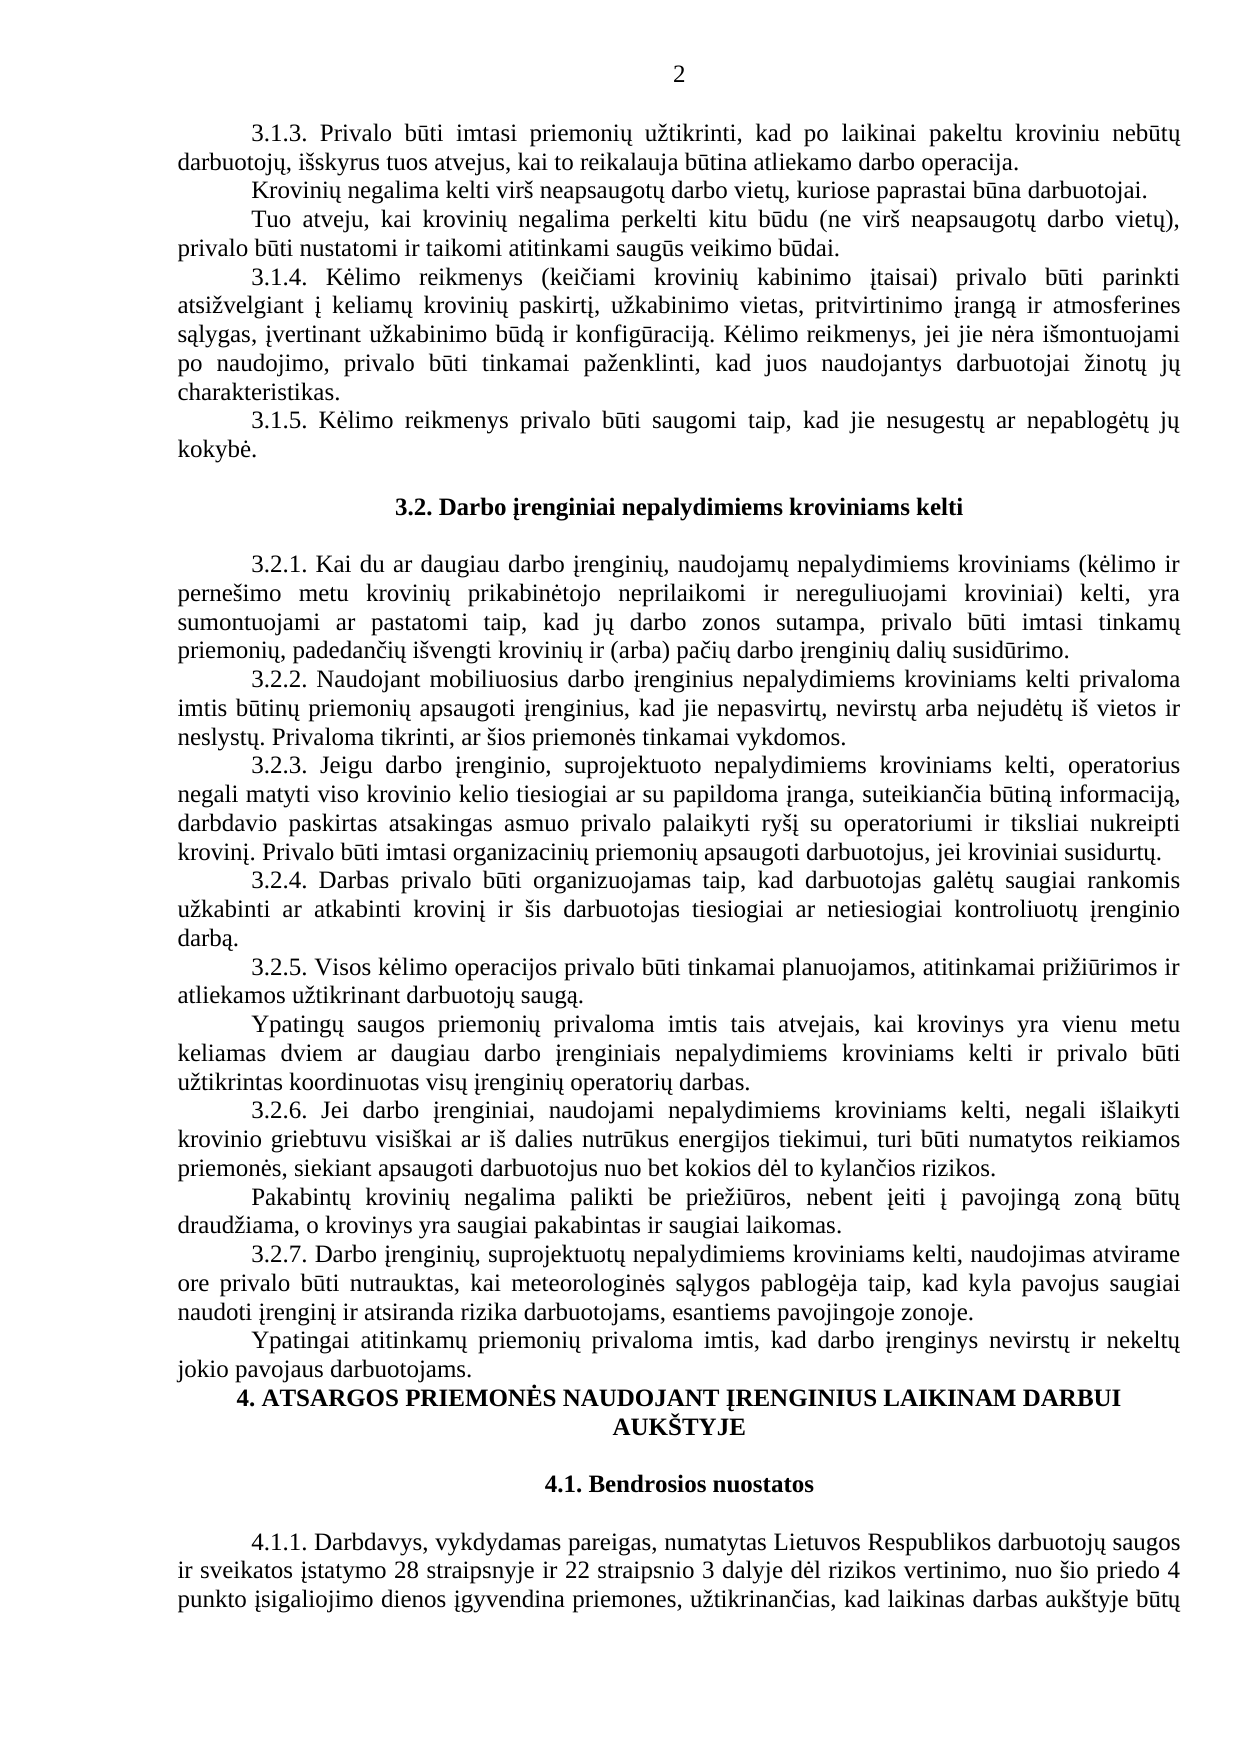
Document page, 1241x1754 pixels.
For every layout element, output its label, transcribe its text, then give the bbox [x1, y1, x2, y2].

text 3.1.4. Kėlimo reikmenys (keičiami krovinių kabinimo įtaisai) privalo būti parinkti atsižvelgiant į keliamų krovinių paskirtį, užkabinimo vietas, pritvirtinimo įrangą ir atmosferines sąlygas, įvertinant užkabinimo būdą ir konfigūraciją. Kėlimo reikmenys, jei jie nėra išmontuojami po naudojimo, privalo būti tinkamai paženklinti, kad juos naudojantys darbuotojai žinotų jų charakteristikas. [177, 262, 1181, 406]
text Ypatingai atitinkamų priemonių privaloma imtis, kad darbo įrenginys nevirstų ir nekeltų jokio pavojaus darbuotojams. [177, 1326, 1181, 1383]
text Tuo atveju, kai krovinių negalima perkelti kitu būdu (ne virš neapsaugotų darbo vietų), privalo būti nustatomi ir taikomi atitinkami saugūs veikimo būdai. [177, 204, 1181, 262]
text 3.2.1. Kai du ar daugiau darbo įrenginių, naudojamų nepalydimiems kroviniams (kėlimo ir pernešimo metu krovinių prikabinėtojo neprilaikomi ir nereguliuojami kroviniai) kelti, yra sumontuojami ar pastatomi taip, kad jų darbo zonos sutampa, privalo būti imtasi tinkamų priemonių, padedančių išvengti krovinių ir (arba) pačių darbo įrenginių dalių susidūrimo. [177, 549, 1181, 664]
text 4. Atsargos priemonės naudojant įrenginius laikinam darbui aukštyje [177, 1383, 1181, 1441]
text 3.2. Darbo įrenginiai nepalydimiems kroviniams kelti [177, 492, 1181, 521]
text 3.1.3. Privalo būti imtasi priemonių užtikrinti, kad po laikinai pakeltu kroviniu nebūtų darbuotojų, išskyrus tuos atvejus, kai to reikalauja būtina atliekamo darbo operacija. [177, 118, 1181, 176]
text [177, 1527, 1181, 1613]
text 3.2.6. Jei darbo įrenginiai, naudojami nepalydimiems kroviniams kelti, negali išlaikyti krovinio griebtuvu visiškai ar iš dalies nutrūkus energijos tiekimui, turi būti numatytos reikiamos priemonės, siekiant apsaugoti darbuotojus nuo bet kokios dėl to kylančios rizikos. [177, 1096, 1181, 1182]
text 3.2.7. Darbo įrenginių, suprojektuotų nepalydimiems kroviniams kelti, naudojimas atvirame ore privalo būti nutrauktas, kai meteorologinės sąlygos pablogėja taip, kad kyla pavojus saugiai naudoti įrenginį ir atsiranda rizika darbuotojams, esantiems pavojingoje zonoje. [177, 1239, 1181, 1326]
text 3.2.2. Naudojant mobiliuosius darbo įrenginius nepalydimiems kroviniams kelti privaloma imtis būtinų priemonių apsaugoti įrenginius, kad jie nepasvirtų, nevirstų arba nejudėtų iš vietos ir neslystų. Privaloma tikrinti, ar šios priemonės tinkamai vykdomos. [177, 664, 1181, 751]
text 3.1.5. Kėlimo reikmenys privalo būti saugomi taip, kad jie nesugestų ar nepablogėtų jų kokybė. [177, 406, 1181, 463]
text 3.2.3. Jeigu darbo įrenginio, suprojektuoto nepalydimiems kroviniams kelti, operatorius negali matyti viso krovinio kelio tiesiogiai ar su papildoma įranga, suteikiančia būtiną informaciją, darbdavio paskirtas atsakingas asmuo privalo palaikyti ryšį su operatoriumi ir tiksliai nukreipti krovinį. Privalo būti imtasi organizacinių priemonių apsaugoti darbuotojus, jei kroviniai susidurtų. [177, 751, 1181, 866]
text Pakabintų krovinių negalima palikti be priežiūros, nebent įeiti į pavojingą zoną būtų draudžiama, o krovinys yra saugiai pakabintas ir saugiai laikomas. [177, 1182, 1181, 1239]
text 3.2.5. Visos kėlimo operacijos privalo būti tinkamai planuojamos, atitinkamai prižiūrimos ir atliekamos užtikrinant darbuotojų saugą. [177, 952, 1181, 1009]
text 4.1. Bendrosios nuostatos [177, 1469, 1181, 1498]
text Krovinių negalima kelti virš neapsaugotų darbo vietų, kuriose paprastai būna darbuotojai. [177, 176, 1181, 204]
text Ypatingų saugos priemonių privaloma imtis tais atvejais, kai krovinys yra vienu metu keliamas dviem ar daugiau darbo įrenginiais nepalydimiems kroviniams kelti ir privalo būti užtikrintas koordinuotas visų įrenginių operatorių darbas. [177, 1009, 1181, 1096]
text 3.2.4. Darbas privalo būti organizuojamas taip, kad darbuotojas galėtų saugiai rankomis užkabinti ar atkabinti krovinį ir šis darbuotojas tiesiogiai ar netiesiogiai kontroliuotų įrenginio darbą. [177, 866, 1181, 952]
